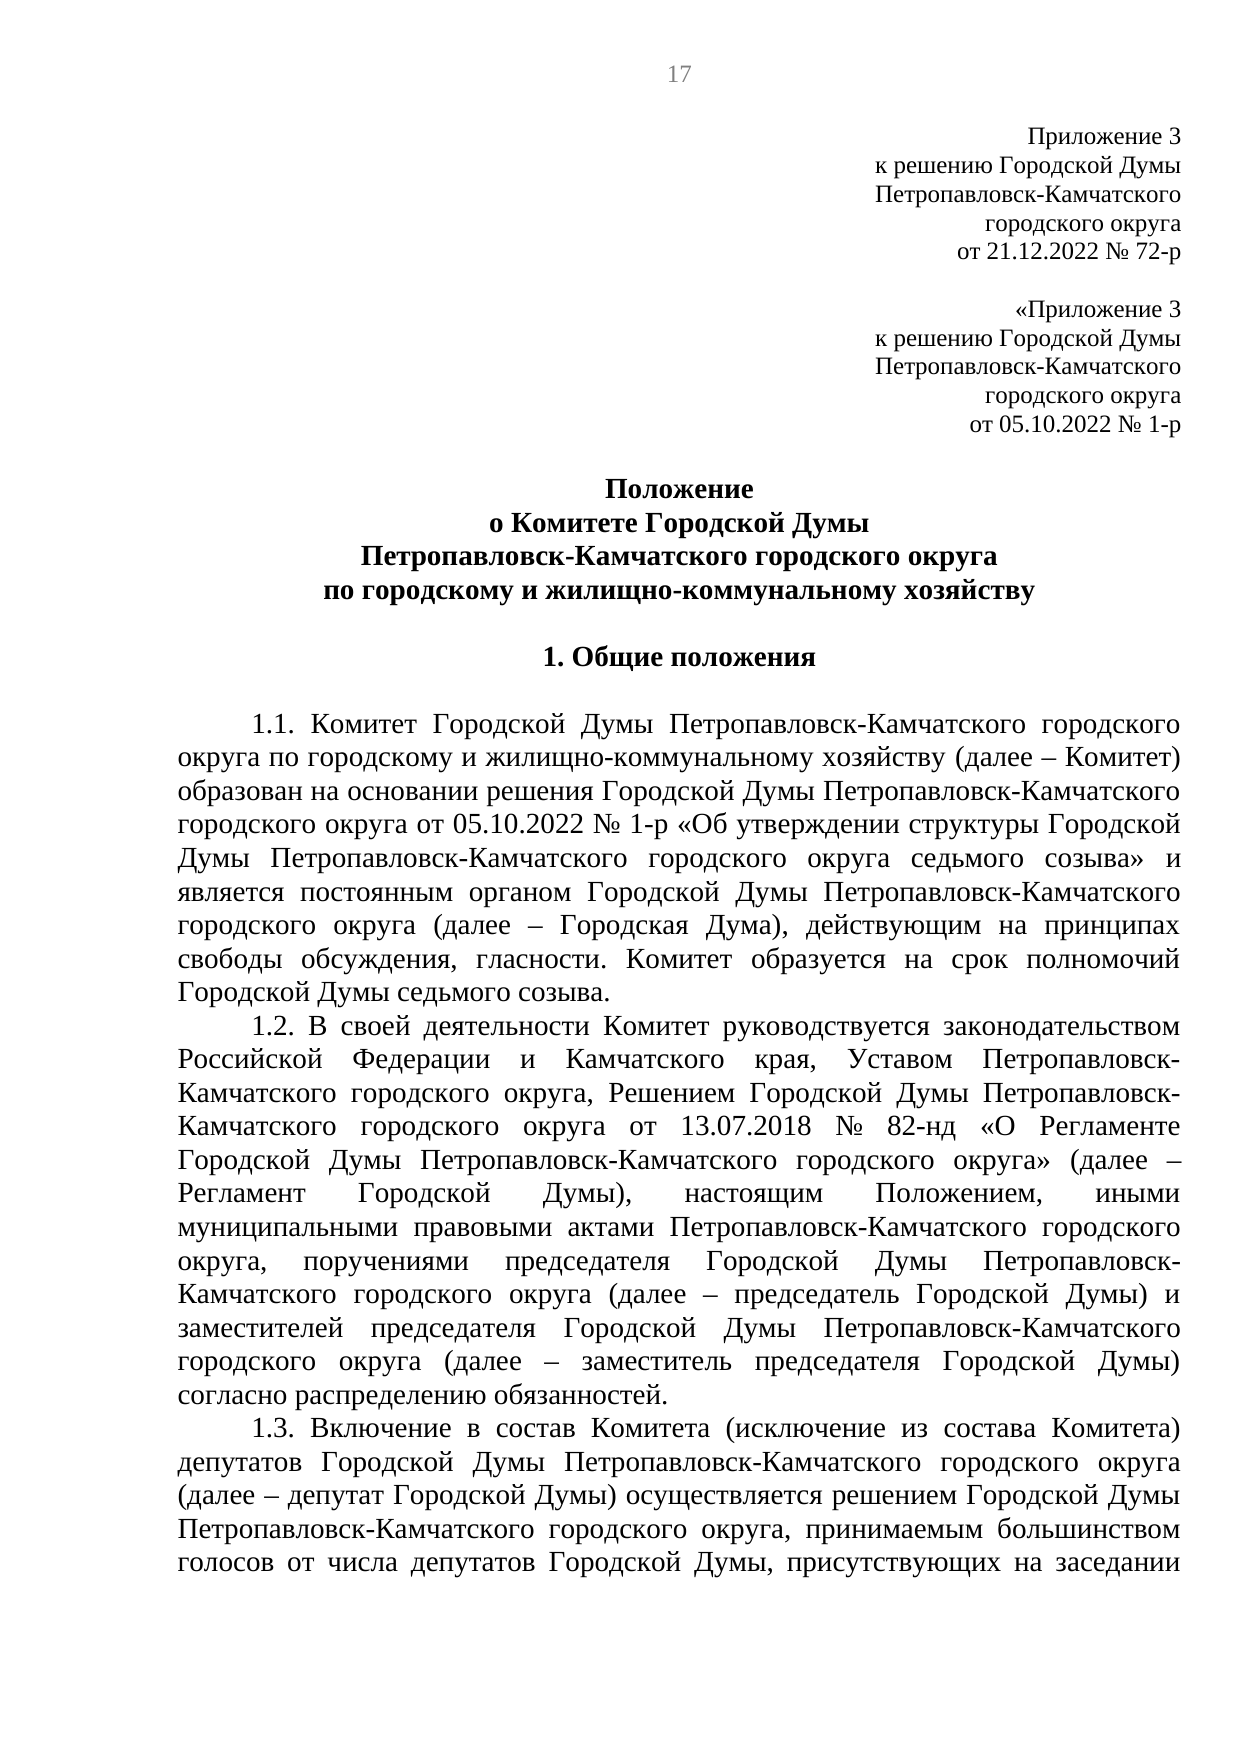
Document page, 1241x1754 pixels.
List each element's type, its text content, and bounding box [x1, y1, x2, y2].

text «Приложение 3 [177, 294, 1181, 323]
text городского округа [177, 380, 1181, 409]
text Приложение 3 [177, 121, 1181, 150]
text Петропавловск-Камчатского [177, 179, 1181, 208]
text 1. Общие положения [177, 639, 1181, 672]
text от 05.10.2022 № 1-р [177, 409, 1181, 438]
text Положение [177, 471, 1181, 505]
text от 21.12.2022 № 72-р [177, 236, 1181, 265]
text о Комитете Городской Думы [177, 505, 1181, 538]
text 1.2. В своей деятельности Комитет руководствуется законодательством Российской Федерации и Камчатского края, Уставом Петропавловск-Камчатского городского округа, Решением Городской Думы Петропавловск-Камчатского городского округа от 13.07.2018 № 82-нд «О Регламенте Городской Думы Петропавловск-Камчатского городского округа» (далее – Регламент Городской Думы), настоящим Положением, иными муниципальными правовыми актами Петропавловск-Камчатского городского округа, поручениями председателя Городской Думы Петропавловск-Камчатского городского округа (далее – председатель Городской Думы) и заместителей председателя Городской Думы Петропавловск-Камчатского городского округа (далее – заместитель председателя Городской Думы) согласно распределению обязанностей. [177, 1008, 1181, 1410]
text 1.1. Комитет Городской Думы Петропавловск-Камчатского городского округа по городскому и жилищно-коммунальному хозяйству (далее – Комитет) образован на основании решения Городской Думы Петропавловск-Камчатского городского округа от 05.10.2022 № 1-р «Об утверждении структуры Городской Думы Петропавловск-Камчатского городского округа седьмого созыва» и является постоянным органом Городской Думы Петропавловск-Камчатского городского округа (далее – Городская Дума), действующим на принципах свободы обсуждения, гласности. Комитет образуется на срок полномочий Городской Думы седьмого созыва. [177, 706, 1181, 1008]
text к решению Городской Думы [177, 323, 1181, 351]
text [177, 1410, 1181, 1578]
text Петропавловск-Камчатского городского округа [177, 538, 1181, 572]
text Петропавловск-Камчатского [177, 351, 1181, 380]
text к решению Городской Думы [177, 150, 1181, 179]
text городского округа [177, 208, 1181, 236]
text по городскому и жилищно-коммунальному хозяйству [177, 572, 1181, 605]
